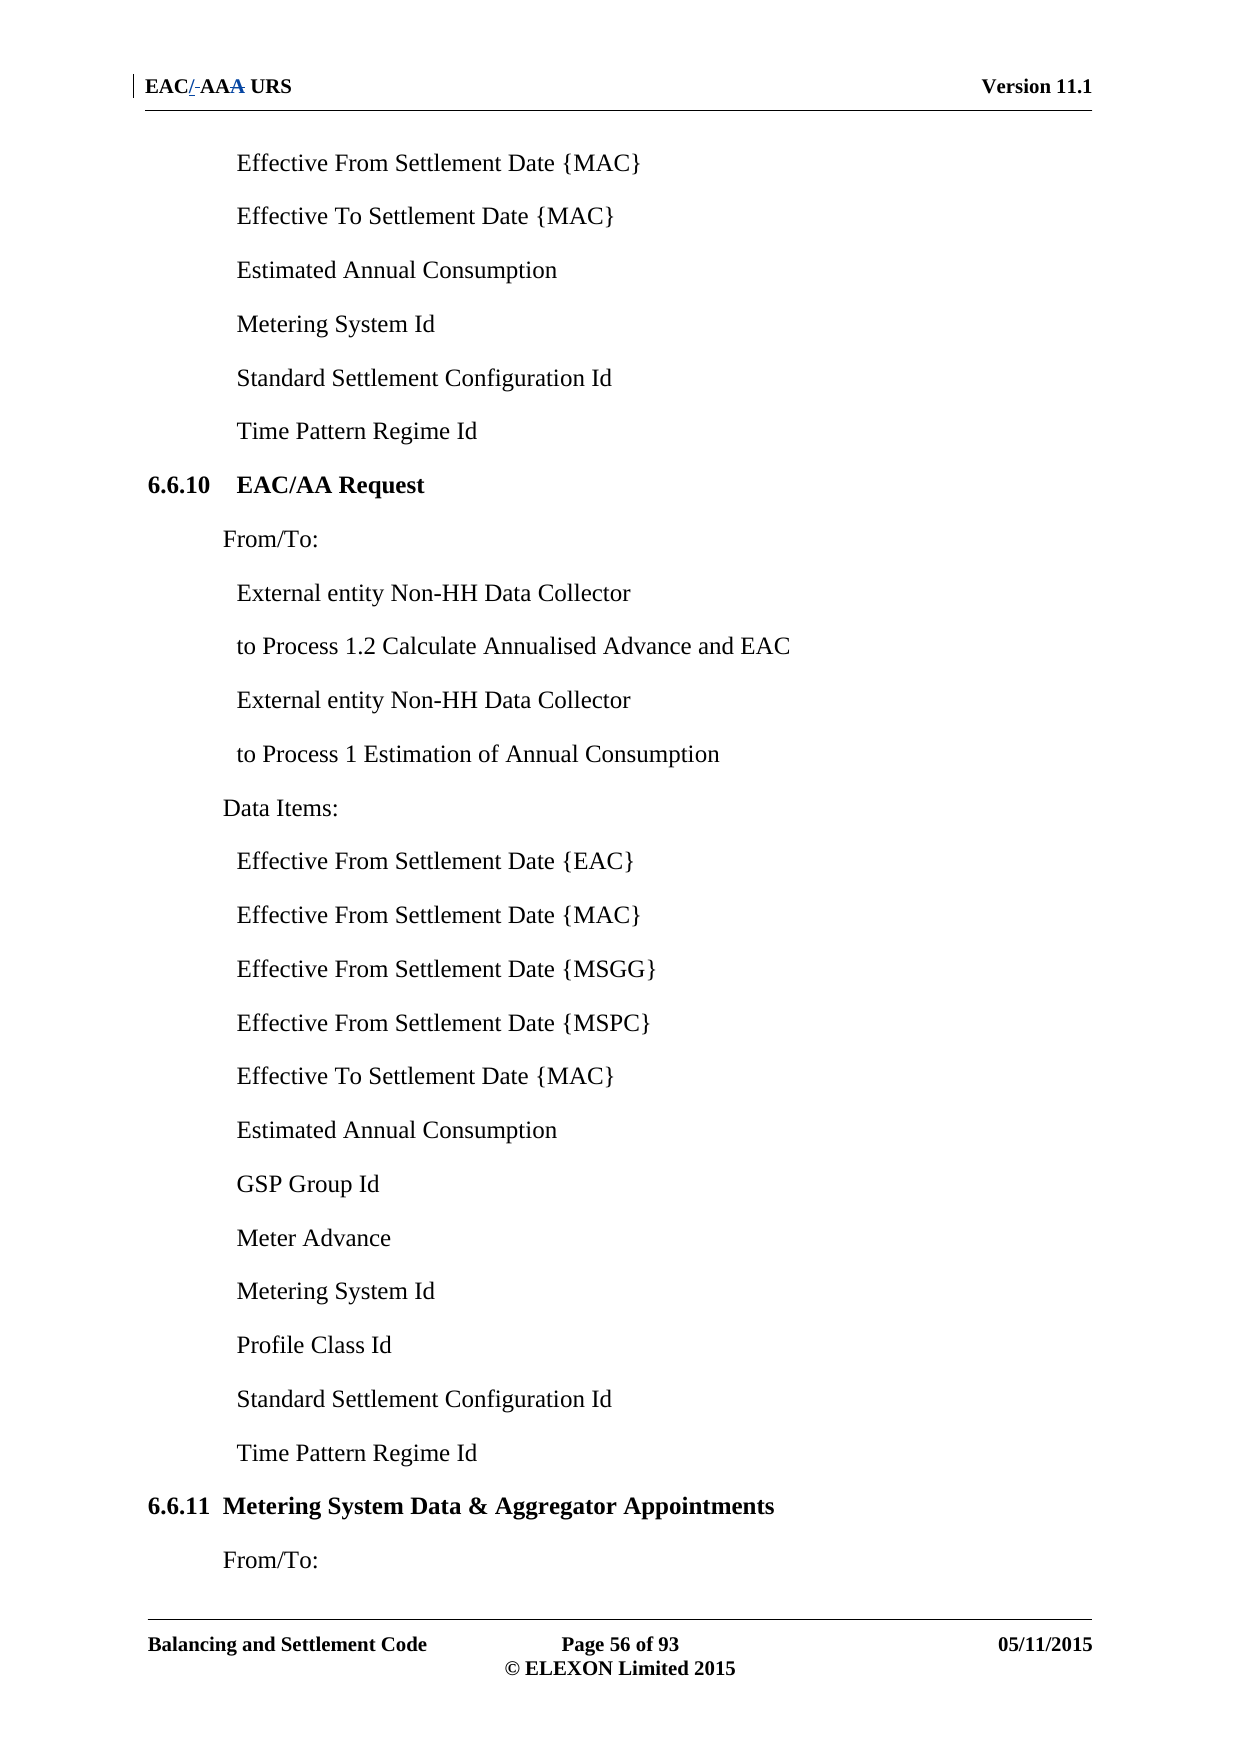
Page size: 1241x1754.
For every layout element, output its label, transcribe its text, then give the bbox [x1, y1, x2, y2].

text Standard Settlement Configuration Id [223, 363, 1092, 391]
text From/To: [223, 1545, 1092, 1574]
text From/To: [223, 524, 1092, 553]
subtitle 6.6.10 EAC/AA Request [148, 470, 1092, 499]
text Metering System Id [223, 309, 1092, 338]
text Effective From Settlement Date {MSPC} [223, 1008, 1092, 1036]
text Effective To Settlement Date {MAC} [223, 1061, 1092, 1090]
text Estimated Annual Consumption [223, 255, 1092, 284]
text to Process 1.2 Calculate Annualised Advance and EAC [223, 631, 1092, 660]
text Standard Settlement Configuration Id [223, 1384, 1092, 1413]
subtitle 6.6.11 Metering System Data & Aggregator Appointments [148, 1491, 1092, 1520]
text External entity Non-HH Data Collector [223, 578, 1092, 606]
text Metering System Id [223, 1276, 1092, 1305]
text Effective From Settlement Date {EAC} [223, 846, 1092, 875]
text Effective From Settlement Date {MAC} [223, 900, 1092, 929]
text Profile Class Id [223, 1330, 1092, 1359]
text Time Pattern Regime Id [223, 1438, 1092, 1466]
text Time Pattern Regime Id [223, 416, 1092, 445]
text Effective From Settlement Date {MAC} [223, 148, 1092, 176]
text Meter Advance [223, 1223, 1092, 1251]
text Effective To Settlement Date {MAC} [223, 201, 1092, 230]
text Estimated Annual Consumption [223, 1115, 1092, 1144]
text External entity Non-HH Data Collector [223, 685, 1092, 714]
text to Process 1 Estimation of Annual Consumption [223, 739, 1092, 768]
text Data Items: [223, 793, 1092, 821]
text GSP Group Id [223, 1169, 1092, 1198]
text Effective From Settlement Date {MSGG} [223, 954, 1092, 983]
